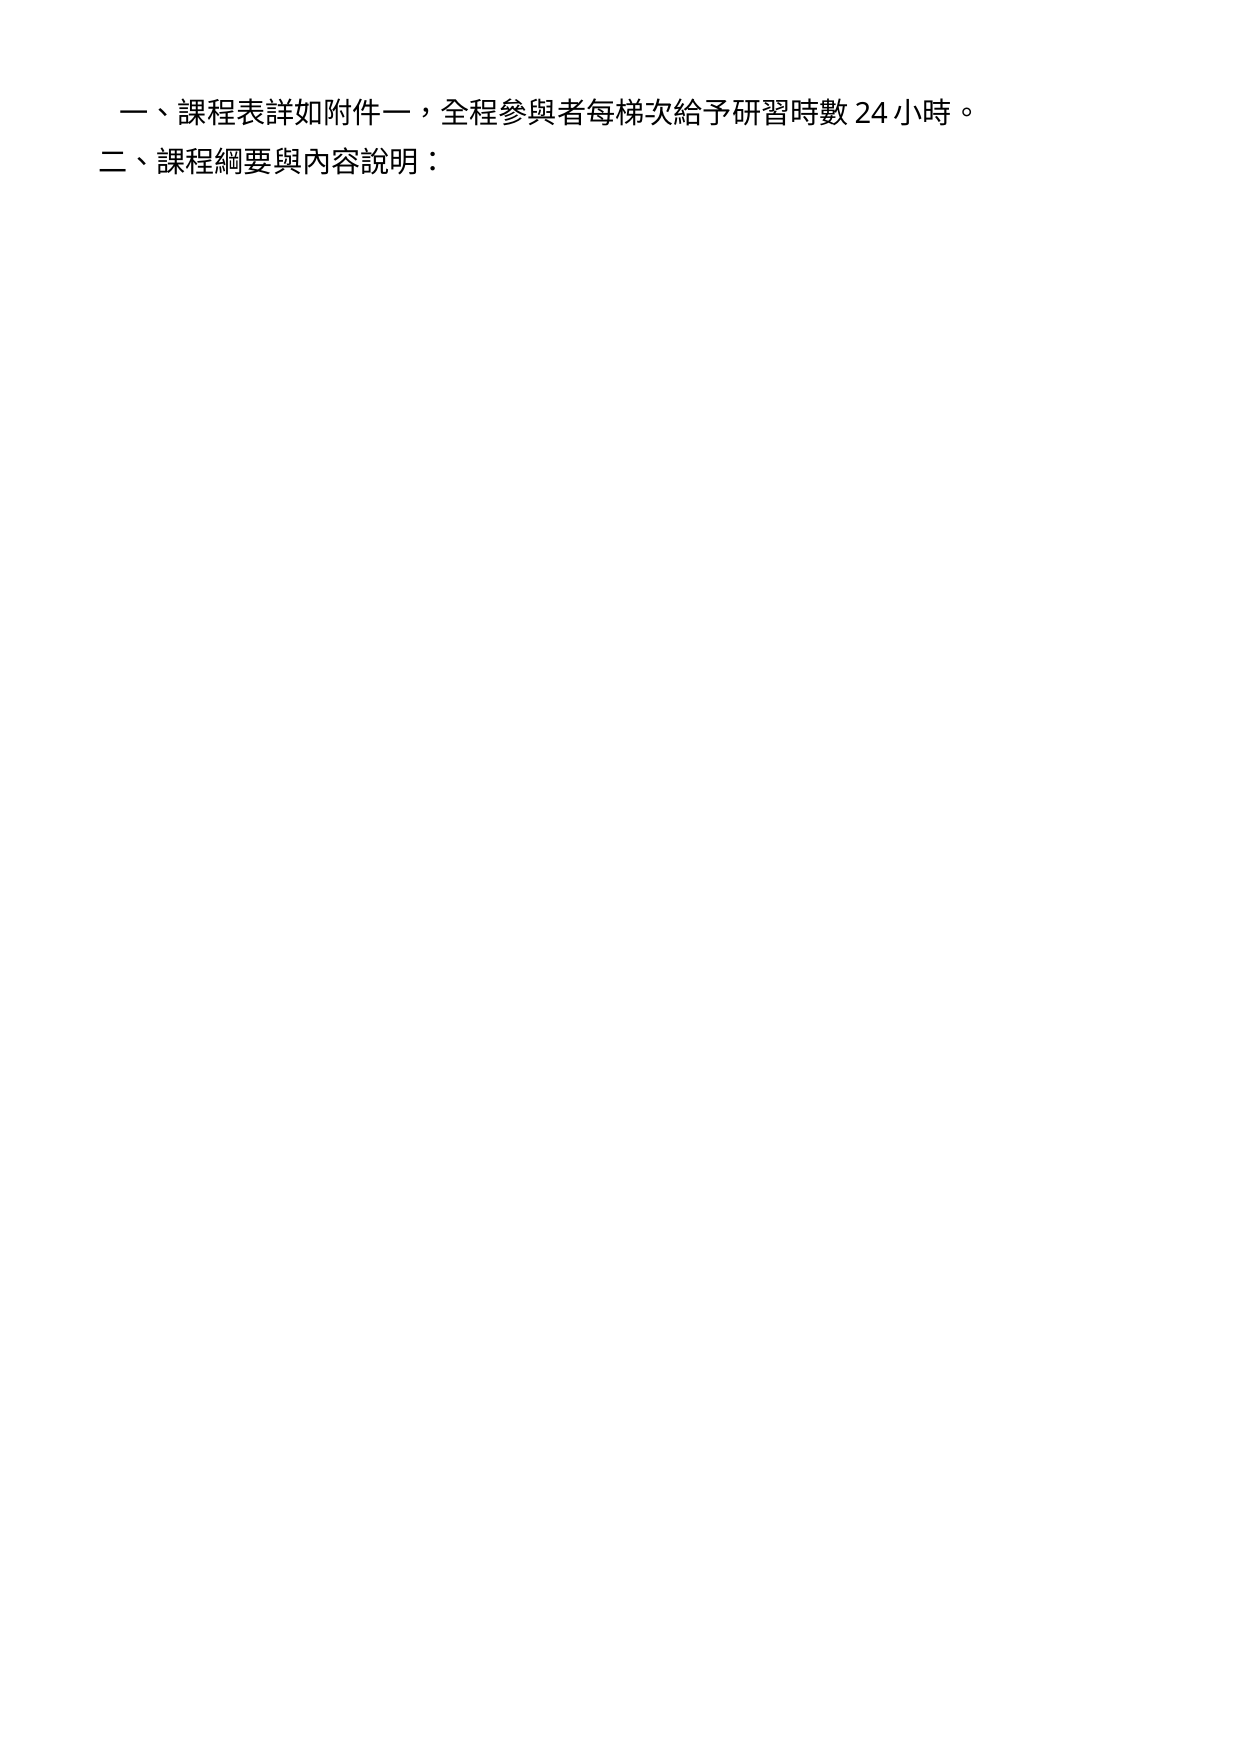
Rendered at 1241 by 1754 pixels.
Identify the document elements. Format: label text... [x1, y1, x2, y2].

text 一、課程表詳如附件一，全程參與者每梯次給予研習時數24小時。 [119, 89, 1165, 132]
text 二、課程綱要與內容說明： [75, 138, 1165, 181]
